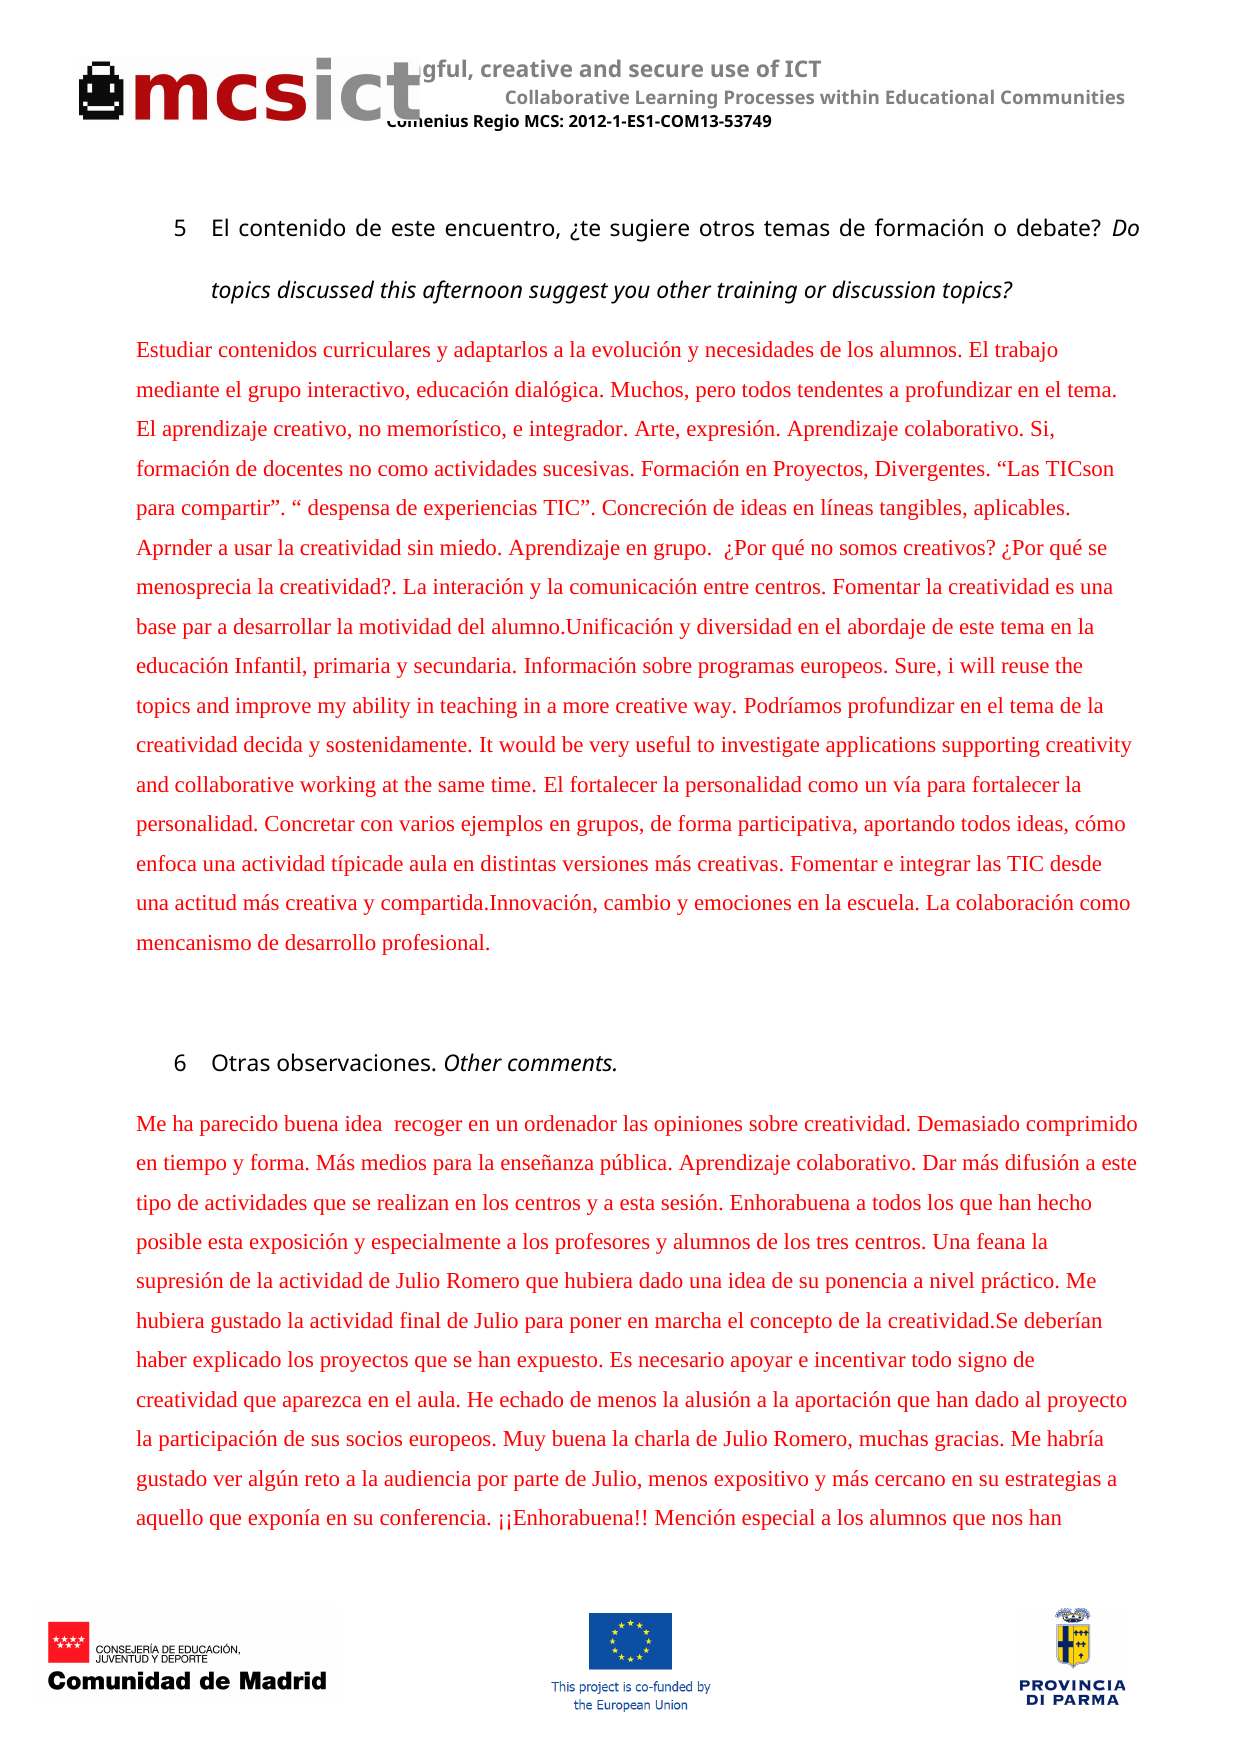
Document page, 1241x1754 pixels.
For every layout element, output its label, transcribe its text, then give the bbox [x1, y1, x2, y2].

picture [33, 1606, 340, 1701]
list El contenido de este encuentro, ¿te sugiere otros temas de formación o debate? Do topics discussed this afternoon suggest you other training or discussion topics? [173, 212, 1140, 305]
picture [1019, 1608, 1126, 1705]
list Estudiar contenidos curriculares y adaptarlos a la evolución y necesidades de los alumnos. El trabajo mediante el grupo interactivo, educación dialógica. Muchos, pero todos tendentes a profundizar en el tema. El aprendizaje creativo, no memorístico, e integrador. Arte, expresión. Aprendizaje colaborativo. Si, formación de docentes no como actividades sucesivas. Formación en Proyectos, Divergentes. “Las TICson para compartir”. “ despensa de experiencias TIC”. Concreción de ideas en líneas tangibles, aplicables. Aprnder a usar la creatividad sin miedo. Aprendizaje en grupo. ¿Por qué no somos creativos? ¿Por qué se menosprecia la creatividad?. La interación y la comunicación entre centros. Fomentar la creatividad es una base par a desarrollar la motividad del alumno.Unificación y diversidad en el abordaje de este tema en la educación Infantil, primaria y secundaria. Información sobre programas europeos. Sure, i will reuse the topics and improve my ability in teaching in a more creative way. Podríamos profundizar en el tema de la creatividad decida y sostenidamente. It would be very useful to investigate applications supporting creativity and collaborative working at the same time. El fortalecer la personalidad como un vía para fortalecer la personalidad. Concretar con varios ejemplos en grupos, de forma participativa, aportando todos ideas, cómo enfoca una actividad típicade aula en distintas versiones más creativas. Fomentar e integrar las TIC desde una actitud más creativa y compartida.Innovación, cambio y emociones en la escuela. La colaboración como mencanismo de desarrollo profesional. [136, 337, 1140, 955]
picture [78, 57, 420, 121]
picture [541, 1609, 719, 1713]
list Otras observaciones. Other comments. [173, 1047, 1140, 1078]
